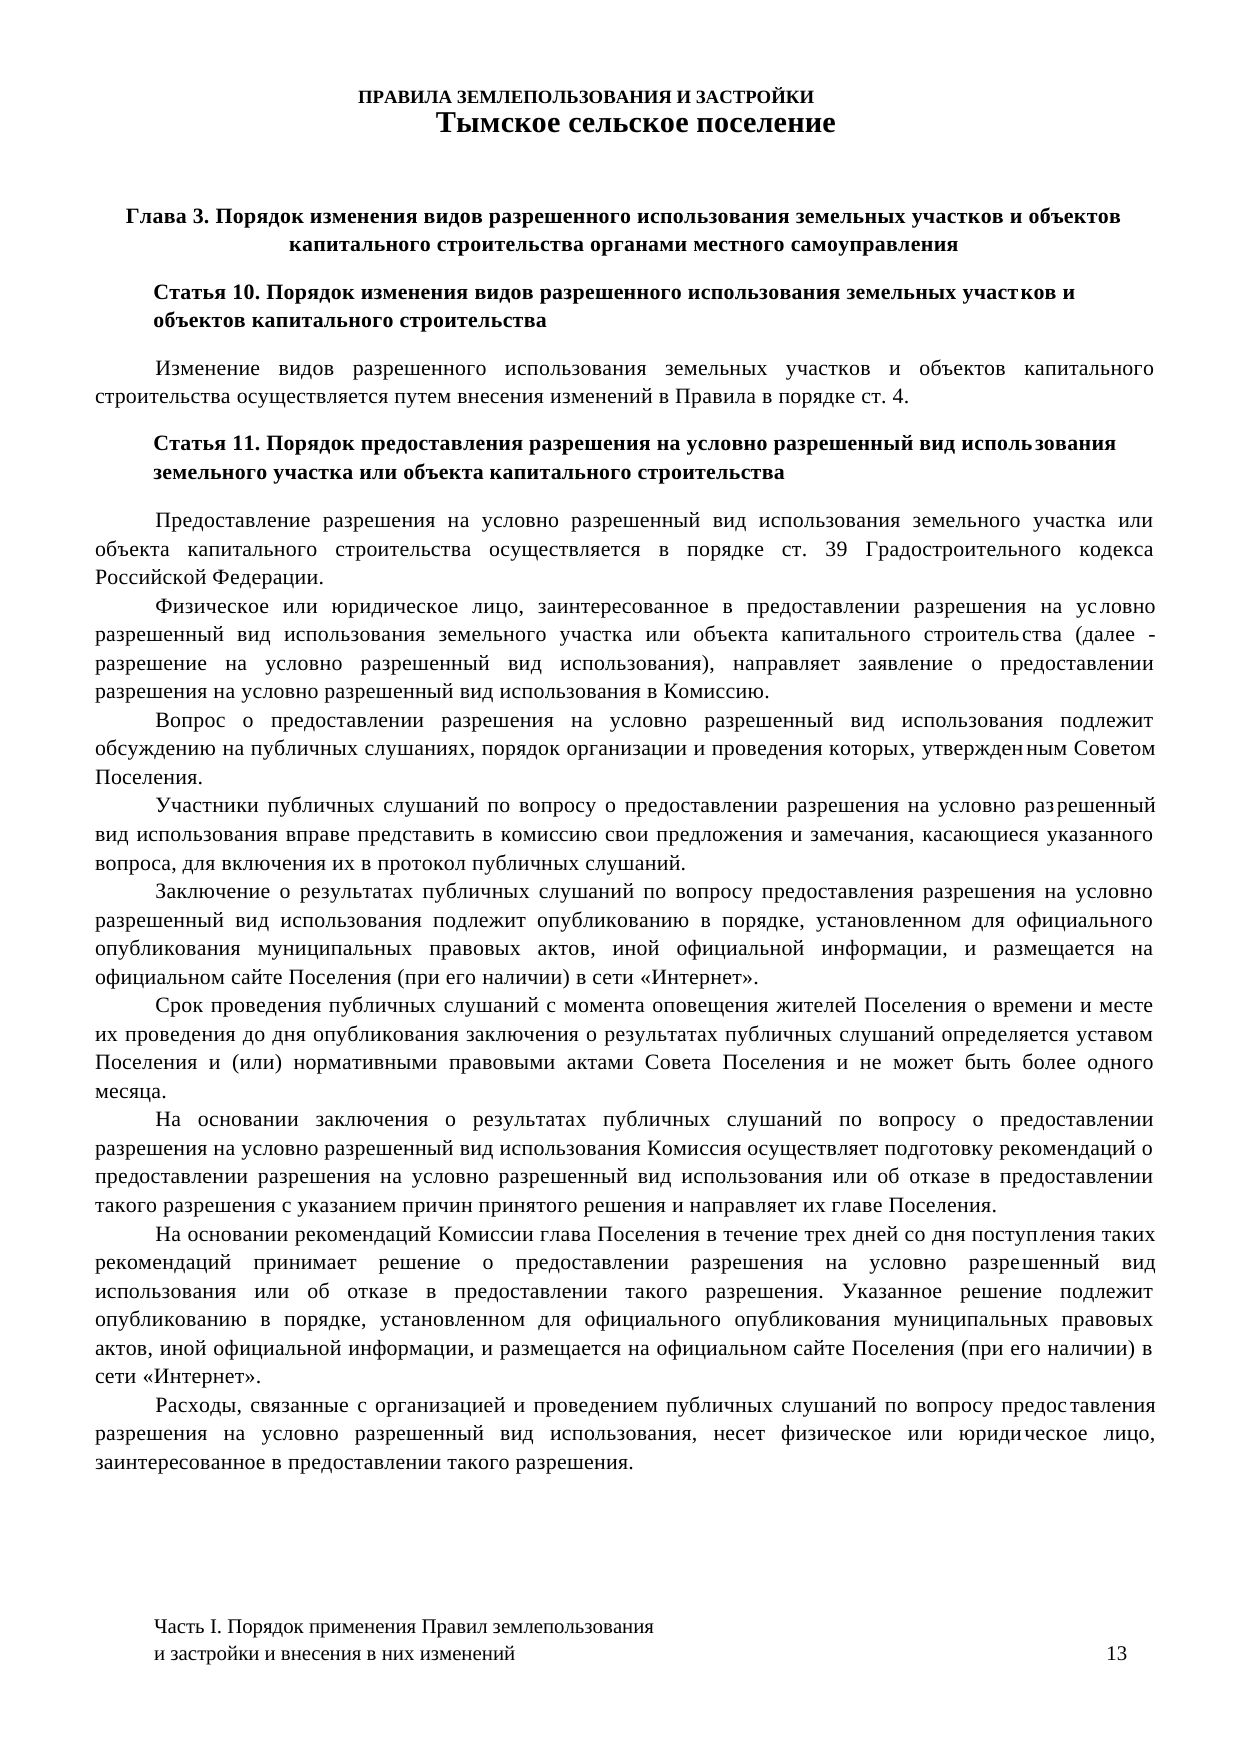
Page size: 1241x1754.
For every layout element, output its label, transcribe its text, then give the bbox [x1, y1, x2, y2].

text Предоставление разрешения на условно разрешенный вид использования земельного участка или объекта капитального строительства осуществляется в порядке ст. 39 Градостроительного кодекса Российской Федерации. [95, 505, 1156, 590]
text и застройки и внесения в них изменений [154, 1639, 705, 1666]
text Участники публичных слушаний по вопросу о предоставлении разрешения на условно разрешенный вид использования вправе представить в комиссию свои предложения и замечания, касающиеся указанного вопроса, для включения их в протокол публичных слушаний. [95, 790, 1156, 876]
text 13 [1106, 1643, 1127, 1664]
text ПРАВИЛА ЗЕМЛЕПОЛЬЗОВАНИЯ И ЗАСТРОЙКИ [358, 88, 868, 107]
text Физическое или юридическое лицо, заинтересованное в предоставлении разрешения на условно разрешенный вид использования земельного участка или объекта капитального строительства (далее - разрешение на условно разрешенный вид использования), направляет заявление о предоставлении разрешения на условно разрешенный вид использования в Комиссию. [95, 590, 1156, 704]
text На основании заключения о результатах публичных слушаний по вопросу о предоставлении разрешения на условно разрешенный вид использования Комиссия осуществляет подготовку рекомендаций о предоставлении разрешения на условно разрешенный вид использования или об отказе в предоставлении такого разрешения с указанием причин принятого решения и направляет их главе Поселения. [95, 1104, 1156, 1218]
text Изменение видов разрешенного использования земельных участков и объектов капитального строительства осуществляется путем внесения изменений в Правила в порядке ст. 4. [95, 352, 1156, 409]
text Часть I. Порядок применения Правил землепользования [154, 1613, 705, 1639]
text Заключение о результатах публичных слушаний по вопросу предоставления разрешения на условно разрешенный вид использования подлежит опубликованию в порядке, установленном для официального опубликования муниципальных правовых актов, иной официальной информации, и размещается на официальном сайте Поселения (при его наличии) в сети «Интернет». [95, 876, 1156, 990]
text Срок проведения публичных слушаний с момента оповещения жителей Поселения о времени и месте их проведения до дня опубликования заключения о результатах публичных слушаний определяется уставом Поселения и (или) нормативными правовыми актами Совета Поселения и не может быть более одного месяца. [95, 990, 1156, 1104]
text Расходы, связанные с организацией и проведением публичных слушаний по вопросу предоставления разрешения на условно разрешенный вид использования, несет физическое или юридическое лицо, заинтересованное в предоставлении такого разрешения. [95, 1389, 1156, 1475]
text На основании рекомендаций Комиссии глава Поселения в течение трех дней со дня поступления таких рекомендаций принимает решение о предоставлении разрешения на условно разрешенный вид использования или об отказе в предоставлении такого разрешения. Указанное решение подлежит опубликованию в порядке, установленном для официального опубликования муниципальных правовых актов, иной официальной информации, и размещается на официальном сайте Поселения (при его наличии) в сети «Интернет». [95, 1218, 1156, 1389]
text Вопрос о предоставлении разрешения на условно разрешенный вид использования подлежит обсуждению на публичных слушаниях, порядок организации и проведения которых, утвержденным Советом Поселения. [95, 704, 1156, 790]
text Глава 3. Порядок изменения видов разрешенного использования земельных участков и объектов капитального строительства органами местного самоуправления [93, 201, 1156, 258]
text Статья 10. Порядок изменения видов разрешенного использования земельных участков и объектов капитального строительства [153, 276, 1156, 333]
text Статья 11. Порядок предоставления разрешения на условно разрешенный вид использования земельного участка или объекта капитального строительства [153, 428, 1156, 486]
text Тымское сельское поселение [356, 108, 836, 138]
